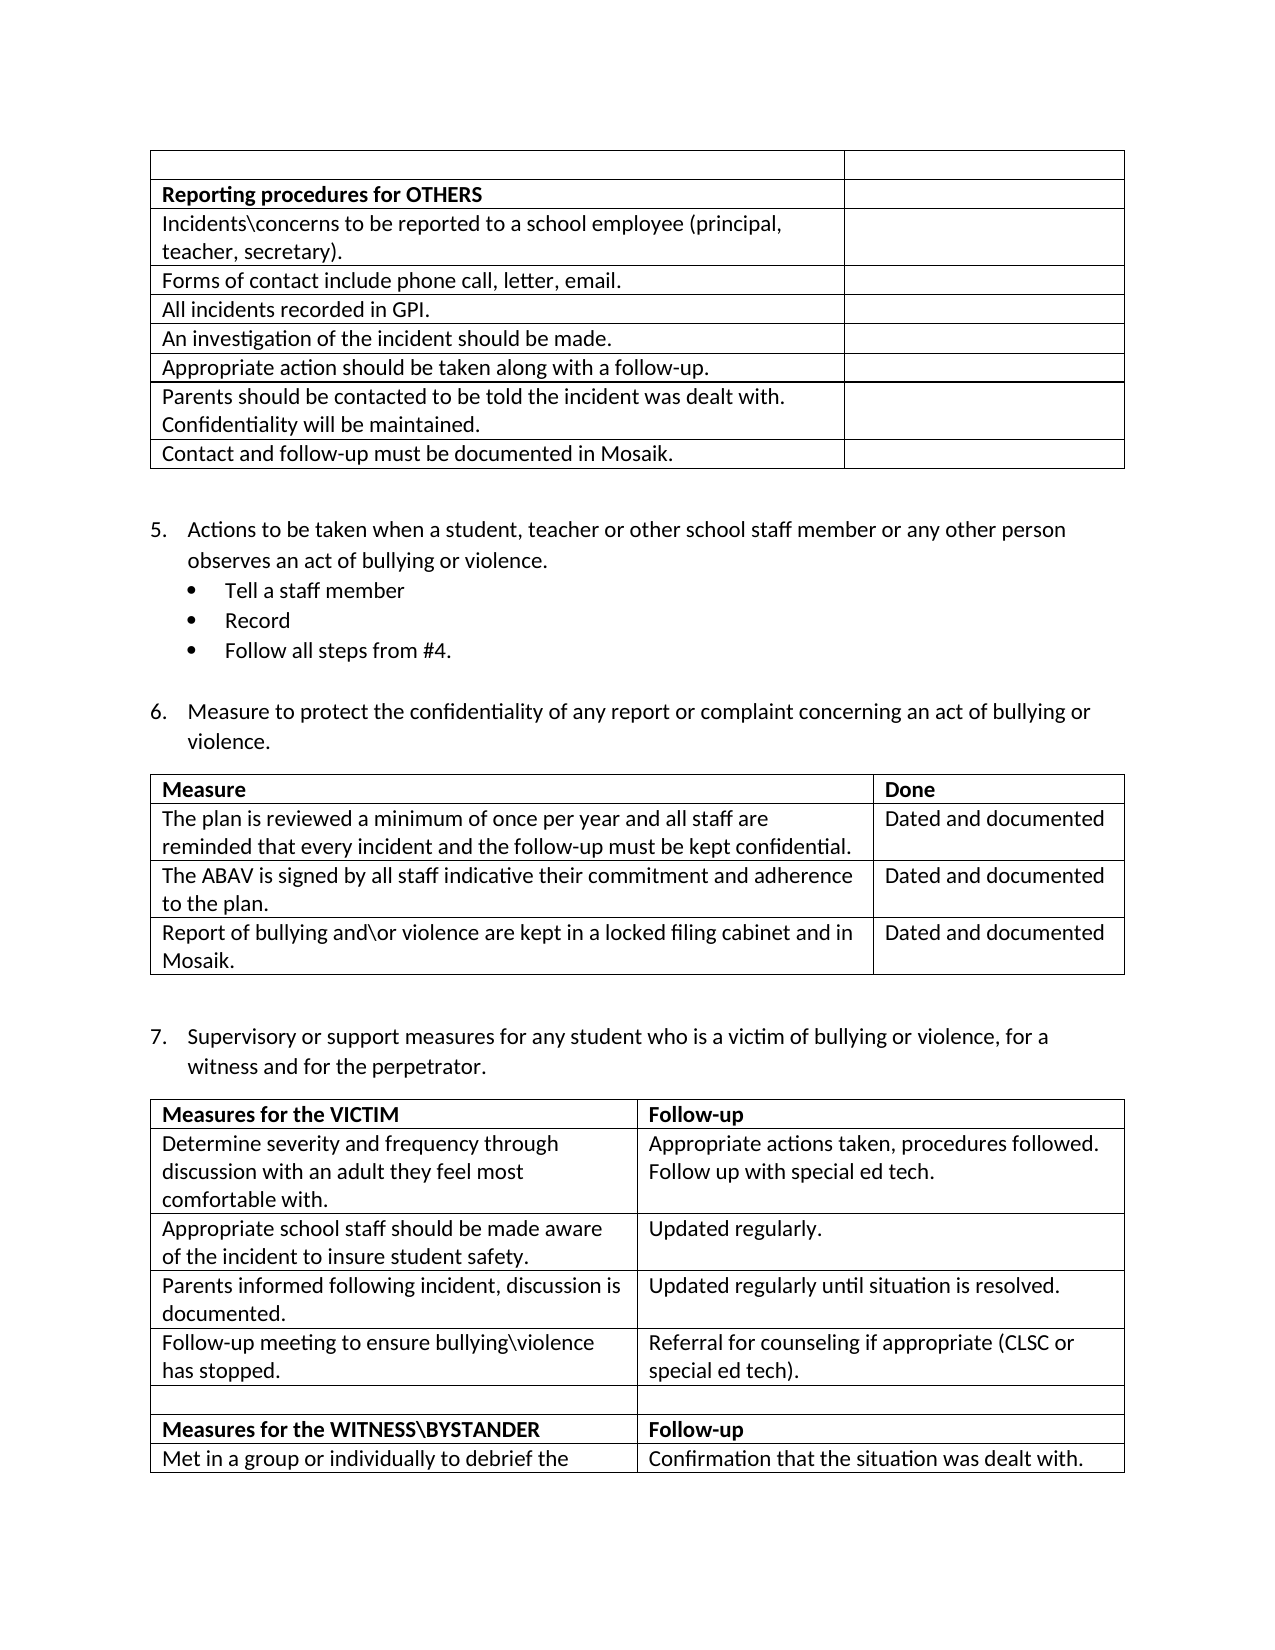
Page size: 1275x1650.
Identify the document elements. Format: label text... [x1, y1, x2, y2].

table_header Measure [151, 775, 873, 803]
table_cell Follow-up meeting to ensure bullying\violence has stopped. [151, 1329, 637, 1384]
table_cell Appropriate school staff should be made aware of the incident to insure student safety. [151, 1214, 637, 1270]
table_header Done [874, 775, 1124, 803]
table_cell Dated and documented [874, 804, 1124, 860]
list Tell a staff member [187, 576, 1125, 604]
table_cell [845, 266, 1124, 294]
table_cell Contact and follow-up must be documented in Mosaik. [151, 440, 844, 468]
table_cell Follow-up [638, 1415, 1124, 1443]
table_cell [845, 295, 1124, 323]
table_cell All incidents recorded in GPI. [151, 295, 844, 323]
table_cell Parents should be contacted to be told the incident was dealt with. Confidentiality will be maintained. [151, 383, 844, 438]
table_cell Appropriate actions taken, procedures followed. Follow up with special ed tech. [638, 1129, 1124, 1213]
list Measure to protect the confidentiality of any report or complaint concerning an act of bullying or violence. [150, 697, 1125, 755]
list Record [187, 606, 1125, 634]
table_cell The ABAV is signed by all staff indicative their commitment and adherence to the plan. [151, 861, 873, 917]
table_cell [845, 383, 1124, 438]
table_cell [151, 151, 844, 179]
table_cell [845, 180, 1124, 208]
table_header Follow-up [638, 1100, 1124, 1128]
table_cell Report of bullying and\or violence are kept in a locked filing cabinet and in Mosaik. [151, 918, 873, 974]
table_cell Updated regularly. [638, 1214, 1124, 1270]
table_cell Referral for counseling if appropriate (CLSC or special ed tech). [638, 1329, 1124, 1384]
table_cell Appropriate action should be taken along with a follow-up. [151, 354, 844, 381]
table_cell [638, 1386, 1124, 1414]
table_cell Forms of contact include phone call, letter, email. [151, 266, 844, 294]
table_cell Measures for the WITNESS\BYSTANDER [151, 1415, 637, 1443]
table_cell [845, 209, 1124, 265]
list Follow all steps from #4. [187, 636, 1125, 664]
table_cell The plan is reviewed a minimum of once per year and all staff are reminded that every incident and the follow-up must be kept confidential. [151, 804, 873, 860]
table_cell An investigation of the incident should be made. [151, 324, 844, 352]
table_cell Incidents\concerns to be reported to a school employee (principal, teacher, secretary). [151, 209, 844, 265]
table_cell [845, 151, 1124, 179]
table_cell [845, 324, 1124, 352]
table_cell [845, 440, 1124, 468]
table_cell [151, 1444, 637, 1472]
list Supervisory or support measures for any student who is a victim of bullying or violence, for a witness and for the perpetrator. [150, 1022, 1125, 1080]
list Actions to be taken when a student, teacher or other school staff member or any other person observes an act of bullying or violence. [150, 516, 1125, 574]
table_cell Dated and documented [874, 861, 1124, 917]
table_cell Determine severity and frequency through discussion with an adult they feel most comfortable with. [151, 1129, 637, 1213]
table_cell [845, 354, 1124, 381]
table_cell Dated and documented [874, 918, 1124, 974]
table_cell [151, 1386, 637, 1414]
table_cell Updated regularly until situation is resolved. [638, 1271, 1124, 1327]
table_header Measures for the VICTIM [151, 1100, 637, 1128]
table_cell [638, 1444, 1124, 1472]
table_cell Reporting procedures for OTHERS [151, 180, 844, 208]
table_cell Parents informed following incident, discussion is documented. [151, 1271, 637, 1327]
